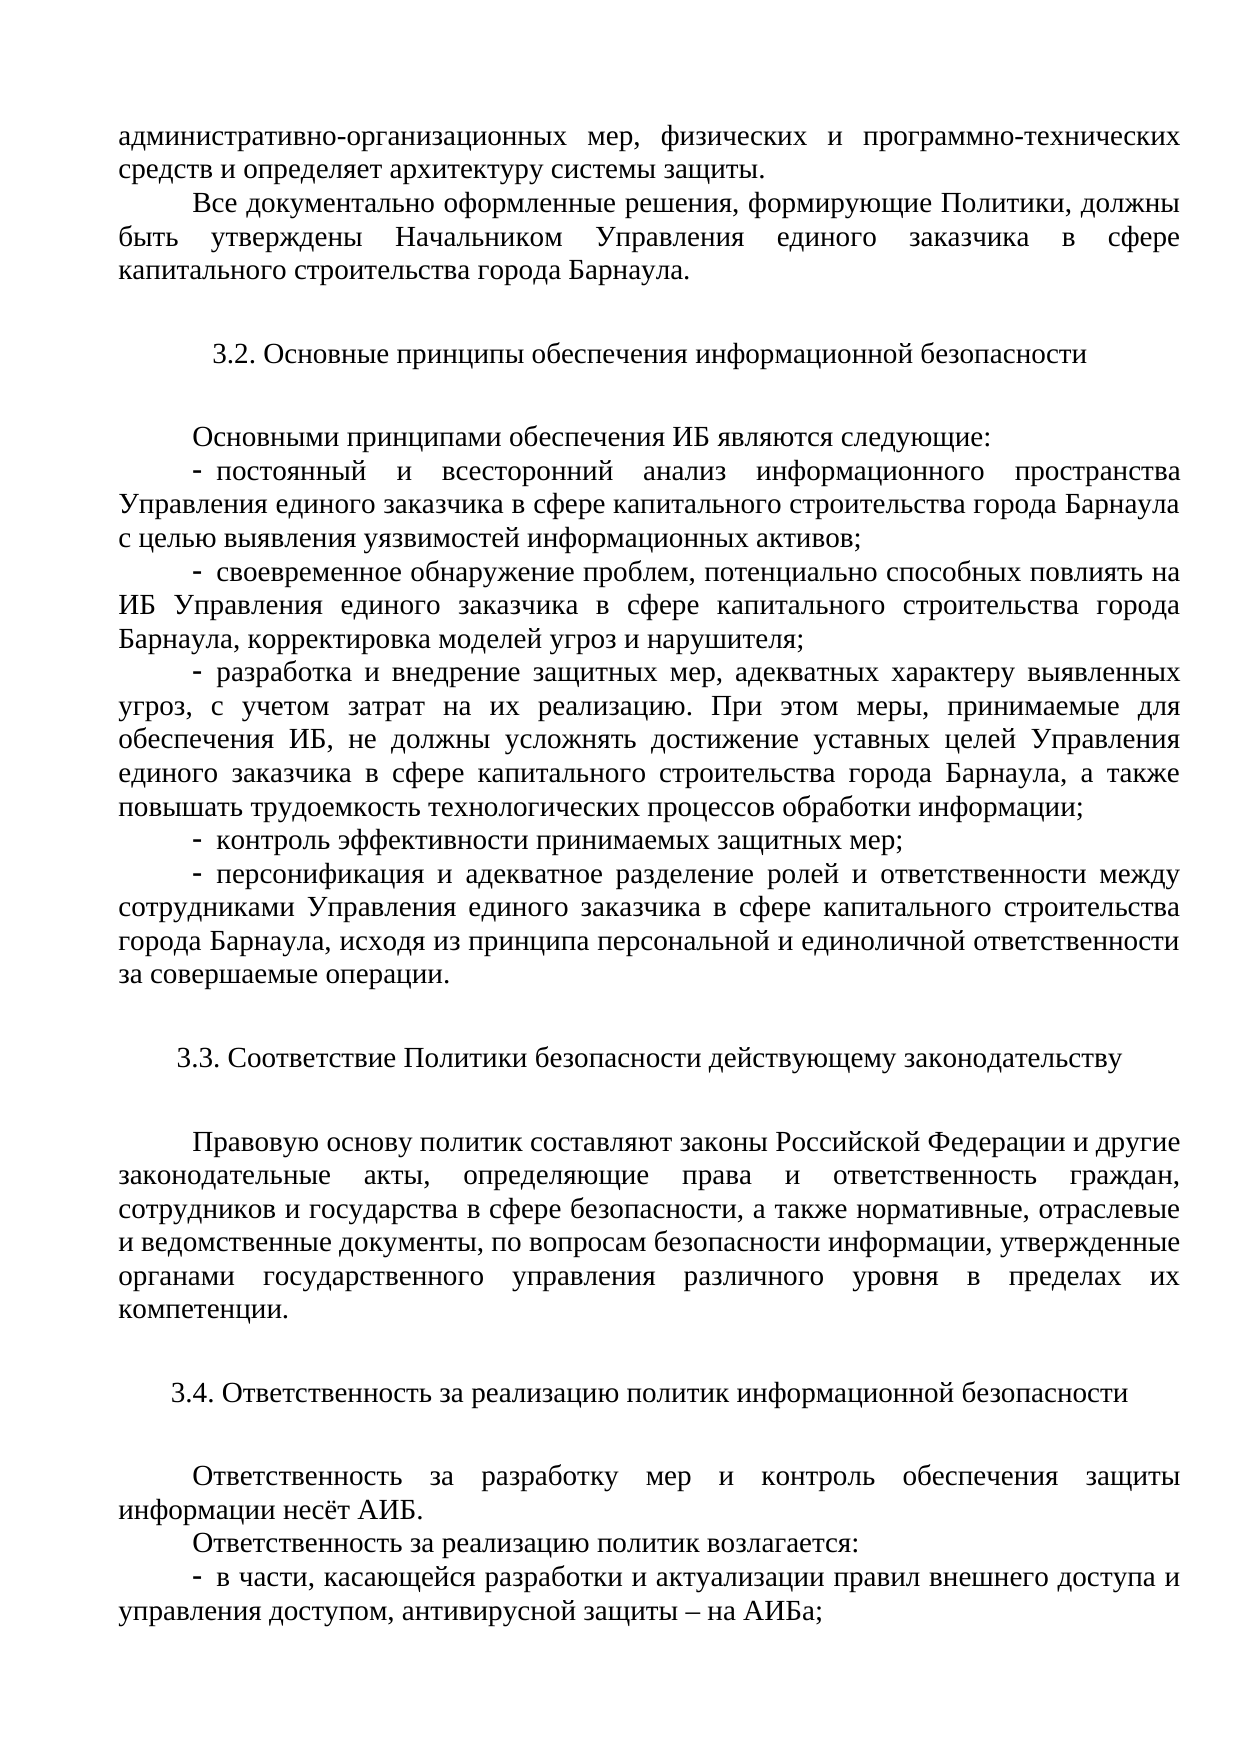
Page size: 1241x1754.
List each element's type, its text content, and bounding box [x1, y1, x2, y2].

list персонификация и адекватное разделение ролей и ответственности между сотрудниками Управления единого заказчика в сфере капитального строительства города Барнаула, исходя из принципа персональной и единоличной ответственности за совершаемые операции. [118, 856, 1181, 990]
text Все документально оформленные решения, формирующие Политики, должны быть утверждены Начальником Управления единого заказчика в сфере капитального строительства города Барнаула. [118, 185, 1181, 286]
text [118, 118, 1181, 185]
text Правовую основу политик составляют законы Российской Федерации и другие законодательные акты, определяющие права и ответственность граждан, сотрудников и государства в сфере безопасности, а также нормативные, отраслевые и ведомственные документы, по вопросам безопасности информации, утвержденные органами государственного управления различного уровня в пределах их компетенции. [118, 1124, 1181, 1325]
list постоянный и всесторонний анализ информационного пространства Управления единого заказчика в сфере капитального строительства города Барнаула с целью выявления уязвимостей информационных активов; [118, 453, 1181, 554]
text Ответственность за разработку мер и контроль обеспечения защиты информации несёт АИБ. [118, 1458, 1181, 1526]
list контроль эффективности принимаемых защитных мер; [118, 822, 1181, 856]
list в части, касающейся разработки и актуализации правил внешнего доступа и управления доступом, антивирусной защиты – на АИБа; [118, 1559, 1181, 1626]
list Ответственность за реализацию политик информационной безопасности [118, 1375, 1181, 1408]
list Соответствие Политики безопасности действующему законодательству [118, 1040, 1181, 1074]
list Основные принципы обеспечения информационной безопасности [118, 336, 1181, 369]
list разработка и внедрение защитных мер, адекватных характеру выявленных угроз, с учетом затрат на их реализацию. При этом меры, принимаемые для обеспечения ИБ, не должны усложнять достижение уставных целей Управления единого заказчика в сфере капитального строительства города Барнаула, а также повышать трудоемкость технологических процессов обработки информации; [118, 654, 1181, 822]
list своевременное обнаружение проблем, потенциально способных повлиять на ИБ Управления единого заказчика в сфере капитального строительства города Барнаула, корректировка моделей угроз и нарушителя; [118, 554, 1181, 654]
text Ответственность за реализацию политик возлагается: [118, 1526, 1181, 1559]
text Основными принципами обеспечения ИБ являются следующие: [118, 419, 1181, 453]
